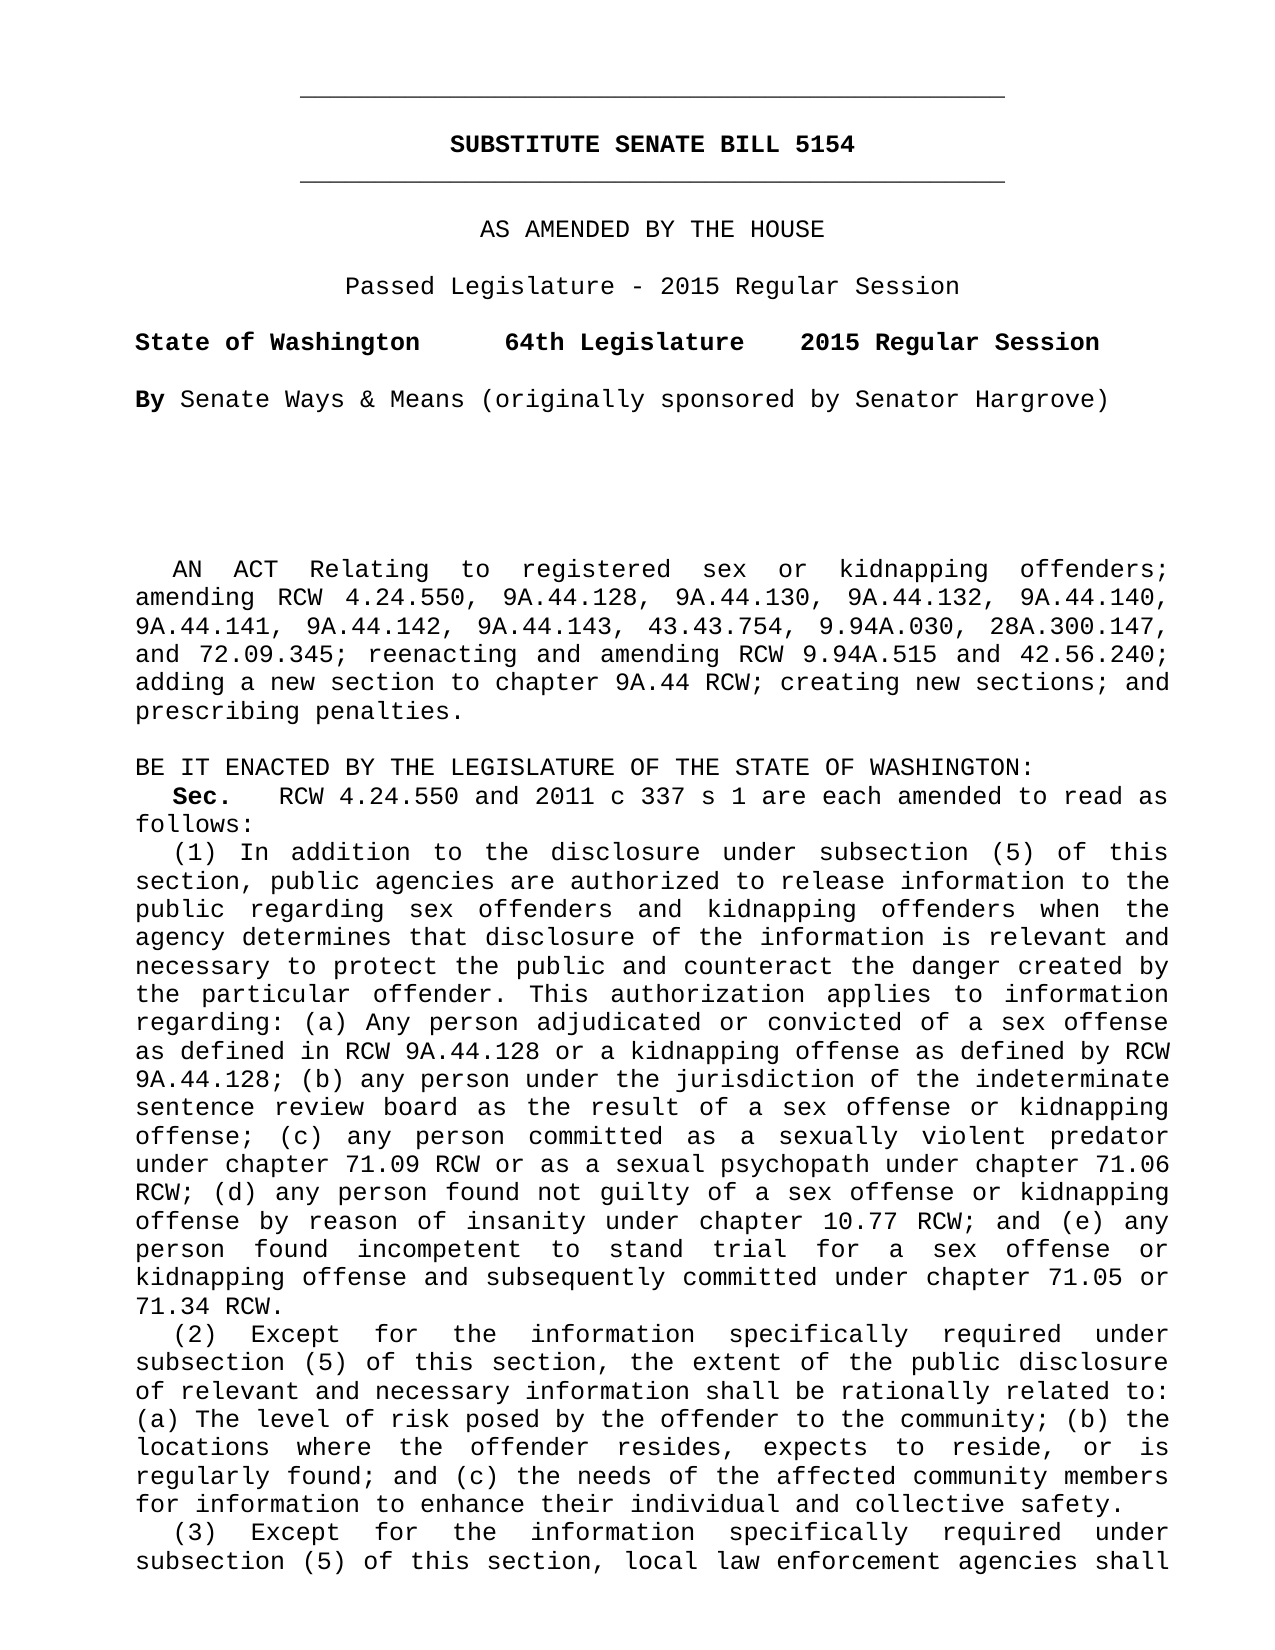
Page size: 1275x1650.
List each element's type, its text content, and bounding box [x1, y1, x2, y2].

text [135, 1520, 1170, 1577]
text State of Washington 64th Legislature 2015 Regular Session [135, 330, 1170, 358]
text BE IT ENACTED BY THE LEGISLATURE OF THE STATE OF WASHINGTON: [135, 755, 1170, 783]
text AN ACT Relating to registered sex or kidnapping offenders; amending RCW 4.24.550, 9A.44.128, 9A.44.130, 9A.44.132, 9A.44.140, 9A.44.141, 9A.44.142, 9A.44.143, 43.43.754, 9.94A.030, 28A.300.147, and 72.09.345; reenacting and amending RCW 9.94A.515 and 42.56.240; adding a new section to chapter 9A.44 RCW; creating new sections; and prescribing penalties. [135, 557, 1170, 727]
text SUBSTITUTE SENATE BILL 5154 [135, 132, 1170, 160]
text _______________________________________________ [135, 160, 1170, 188]
text _______________________________________________ [135, 75, 1170, 103]
text (2) Except for the information specifically required under subsection (5) of this section, the extent of the public disclosure of relevant and necessary information shall be rationally related to: (a) The level of risk posed by the offender to the community; (b) the locations where the offender resides, expects to reside, or is regularly found; and (c) the needs of the affected community members for information to enhance their individual and collective safety. [135, 1322, 1170, 1520]
text By Senate Ways & Means (originally sponsored by Senator Hargrove) [135, 387, 1170, 415]
text (1) In addition to the disclosure under subsection (5) of this section, public agencies are authorized to release information to the public regarding sex offenders and kidnapping offenders when the agency determines that disclosure of the information is relevant and necessary to protect the public and counteract the danger created by the particular offender. This authorization applies to information regarding: (a) Any person adjudicated or convicted of a sex offense as defined in RCW 9A.44.128 or a kidnapping offense as defined by RCW 9A.44.128; (b) any person under the jurisdiction of the indeterminate sentence review board as the result of a sex offense or kidnapping offense; (c) any person committed as a sexually violent predator under chapter 71.09 RCW or as a sexual psychopath under chapter 71.06 RCW; (d) any person found not guilty of a sex offense or kidnapping offense by reason of insanity under chapter 10.77 RCW; and (e) any person found incompetent to stand trial for a sex offense or kidnapping offense and subsequently committed under chapter 71.05 or 71.34 RCW. [135, 840, 1170, 1322]
text Passed Legislature - 2015 Regular Session [135, 273, 1170, 302]
text Sec. RCW 4.24.550 and 2011 c 337 s 1 are each amended to read as follows: [135, 783, 1170, 840]
text AS AMENDED BY THE HOUSE [135, 217, 1170, 245]
